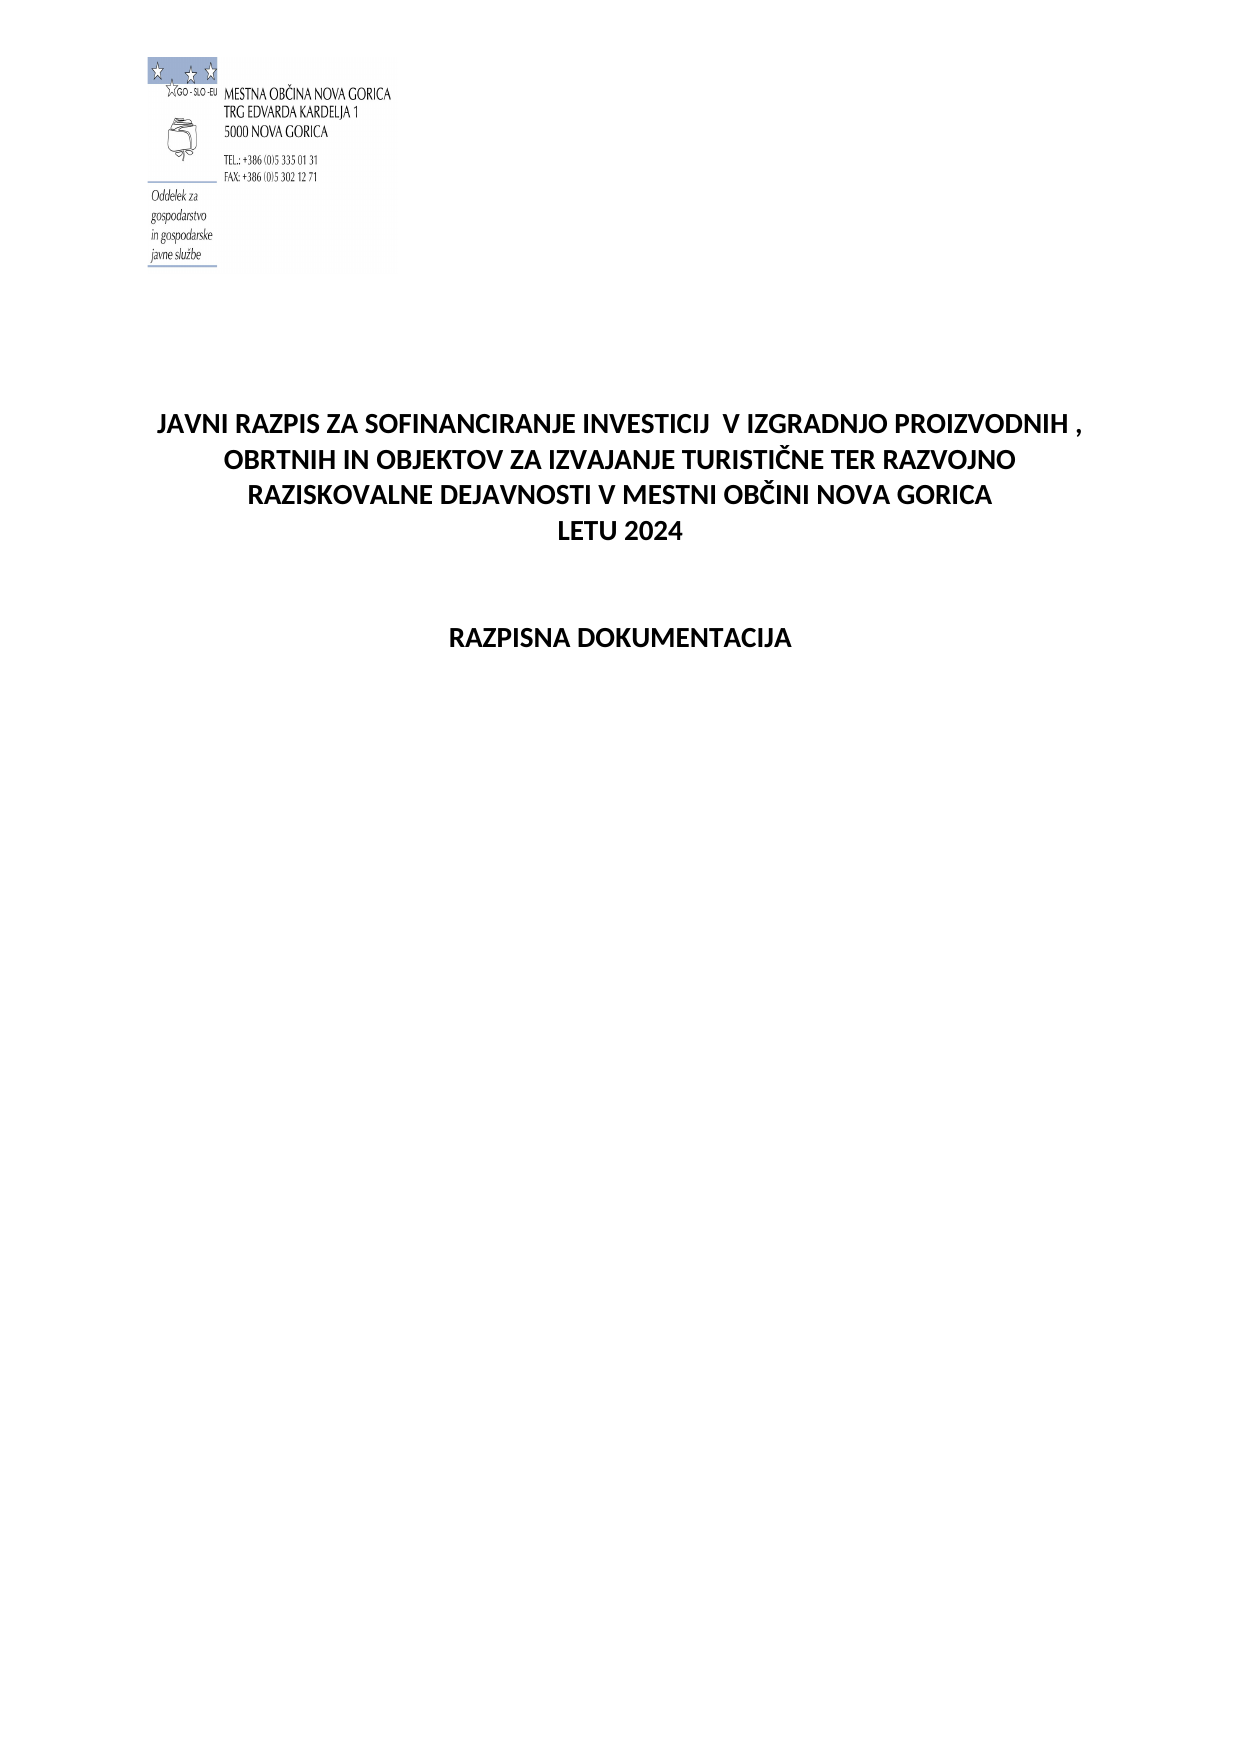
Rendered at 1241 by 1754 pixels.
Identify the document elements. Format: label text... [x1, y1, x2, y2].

text RAZPISNA DOKUMENTACIJA [148, 619, 1092, 654]
text LETU 2024 [148, 512, 1092, 548]
text JAVNI RAZPIS ZA SOFINANCIRANJE INVESTICIJ V IZGRADNJO PROIZVODNIH , OBRTNIH IN OBJEKTOV ZA IZVAJANJE TURISTIČNE TER RAZVOJNO RAZISKOVALNE DEJAVNOSTI V MESTNI OBČINI NOVA GORICA [148, 405, 1092, 512]
picture [147, 57, 398, 274]
